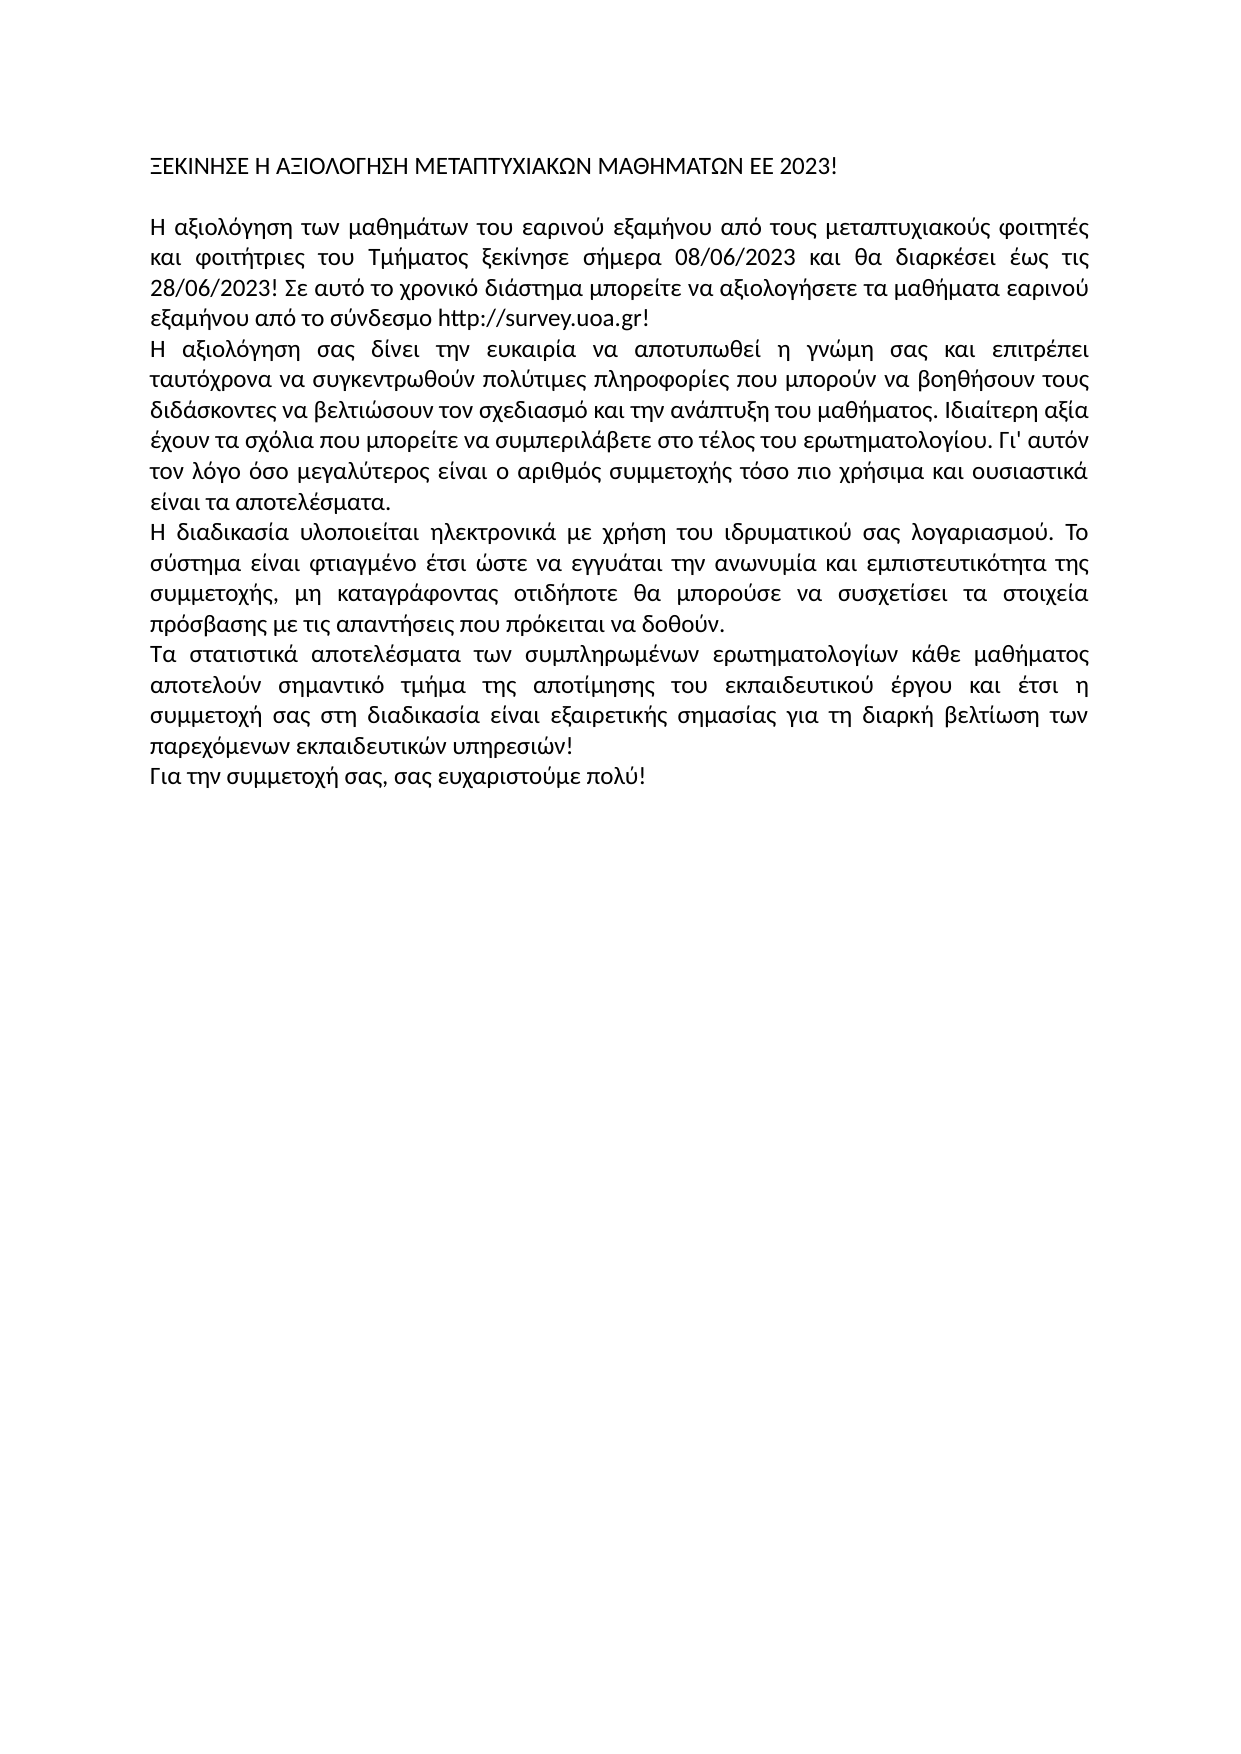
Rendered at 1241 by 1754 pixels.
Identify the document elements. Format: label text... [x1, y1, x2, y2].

text Τα στατιστικά αποτελέσματα των συμπληρωμένων ερωτηματολογίων κάθε μαθήματος αποτελούν σημαντικό τμήμα της αποτίμησης του εκπαιδευτικού έργου και έτσι η συμμετοχή σας στη διαδικασία είναι εξαιρετικής σημασίας για τη διαρκή βελτίωση των παρεχόμενων εκπαιδευτικών υπηρεσιών! [150, 638, 1090, 760]
text Η αξιολόγηση των μαθημάτων του εαρινού εξαμήνου από τους μεταπτυχιακούς φοιτητές και φοιτήτριες του Τμήματος ξεκίνησε σήμερα 08/06/2023 και θα διαρκέσει έως τις 28/06/2023! Σε αυτό το χρονικό διάστημα μπορείτε να αξιολογήσετε τα μαθήματα εαρινού εξαμήνου από το σύνδεσμο http://survey.uoa.gr! [150, 211, 1090, 333]
text Για την συμμετοχή σας, σας ευχαριστούμε πολύ! [150, 760, 1090, 791]
text Η αξιολόγηση σας δίνει την ευκαιρία να αποτυπωθεί η γνώμη σας και επιτρέπει ταυτόχρονα να συγκεντρωθούν πολύτιμες πληροφορίες που μπορούν να βοηθήσουν τους διδάσκοντες να βελτιώσουν τον σχεδιασμό και την ανάπτυξη του μαθήματος. Ιδιαίτερη αξία έχουν τα σχόλια που μπορείτε να συμπεριλάβετε στο τέλος του ερωτηματολογίου. Γι' αυτόν τον λόγο όσο μεγαλύτερος είναι ο αριθμός συμμετοχής τόσο πιο χρήσιμα και ουσιαστικά είναι τα αποτελέσματα. [150, 333, 1090, 516]
text ΞΕΚΙΝΗΣΕ Η ΑΞΙΟΛΟΓΗΣΗ ΜΕΤΑΠΤΥΧΙΑΚΩΝ ΜΑΘΗΜΑΤΩΝ ΕΕ 2023! [150, 150, 1090, 181]
text Η διαδικασία υλοποιείται ηλεκτρονικά με χρήση του ιδρυματικού σας λογαριασμού. Το σύστημα είναι φτιαγμένο έτσι ώστε να εγγυάται την ανωνυμία και εμπιστευτικότητα της συμμετοχής, μη καταγράφοντας οτιδήποτε θα μπορούσε να συσχετίσει τα στοιχεία πρόσβασης με τις απαντήσεις που πρόκειται να δοθούν. [150, 516, 1090, 638]
